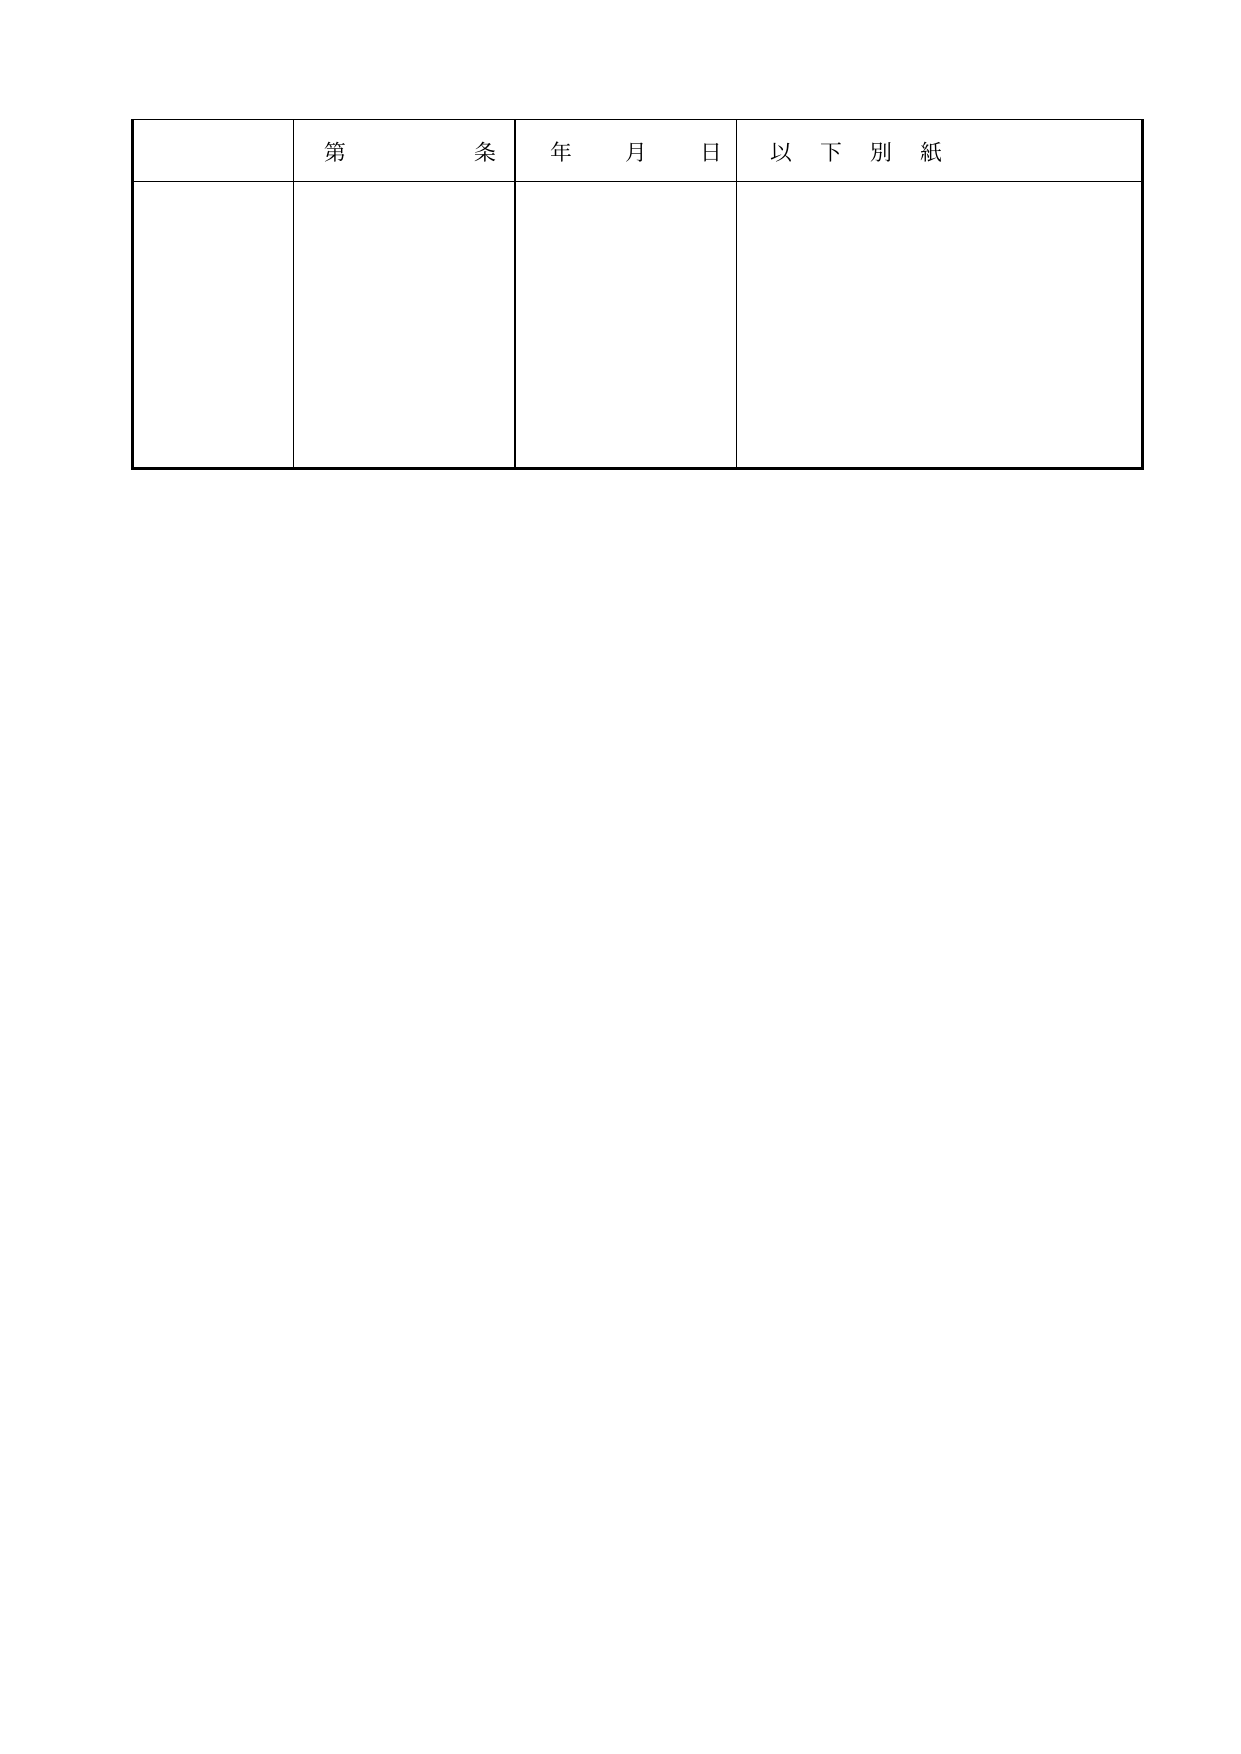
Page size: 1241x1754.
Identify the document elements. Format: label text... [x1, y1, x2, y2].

table_cell [737, 182, 1141, 467]
table_cell 第 条 [294, 120, 514, 181]
table_cell 年 月 日 [516, 120, 736, 181]
table_cell [294, 182, 514, 467]
table_cell [516, 182, 736, 467]
table_cell [134, 182, 293, 467]
table_cell [134, 120, 293, 181]
table_cell 以 下 別 紙 [737, 120, 1141, 181]
